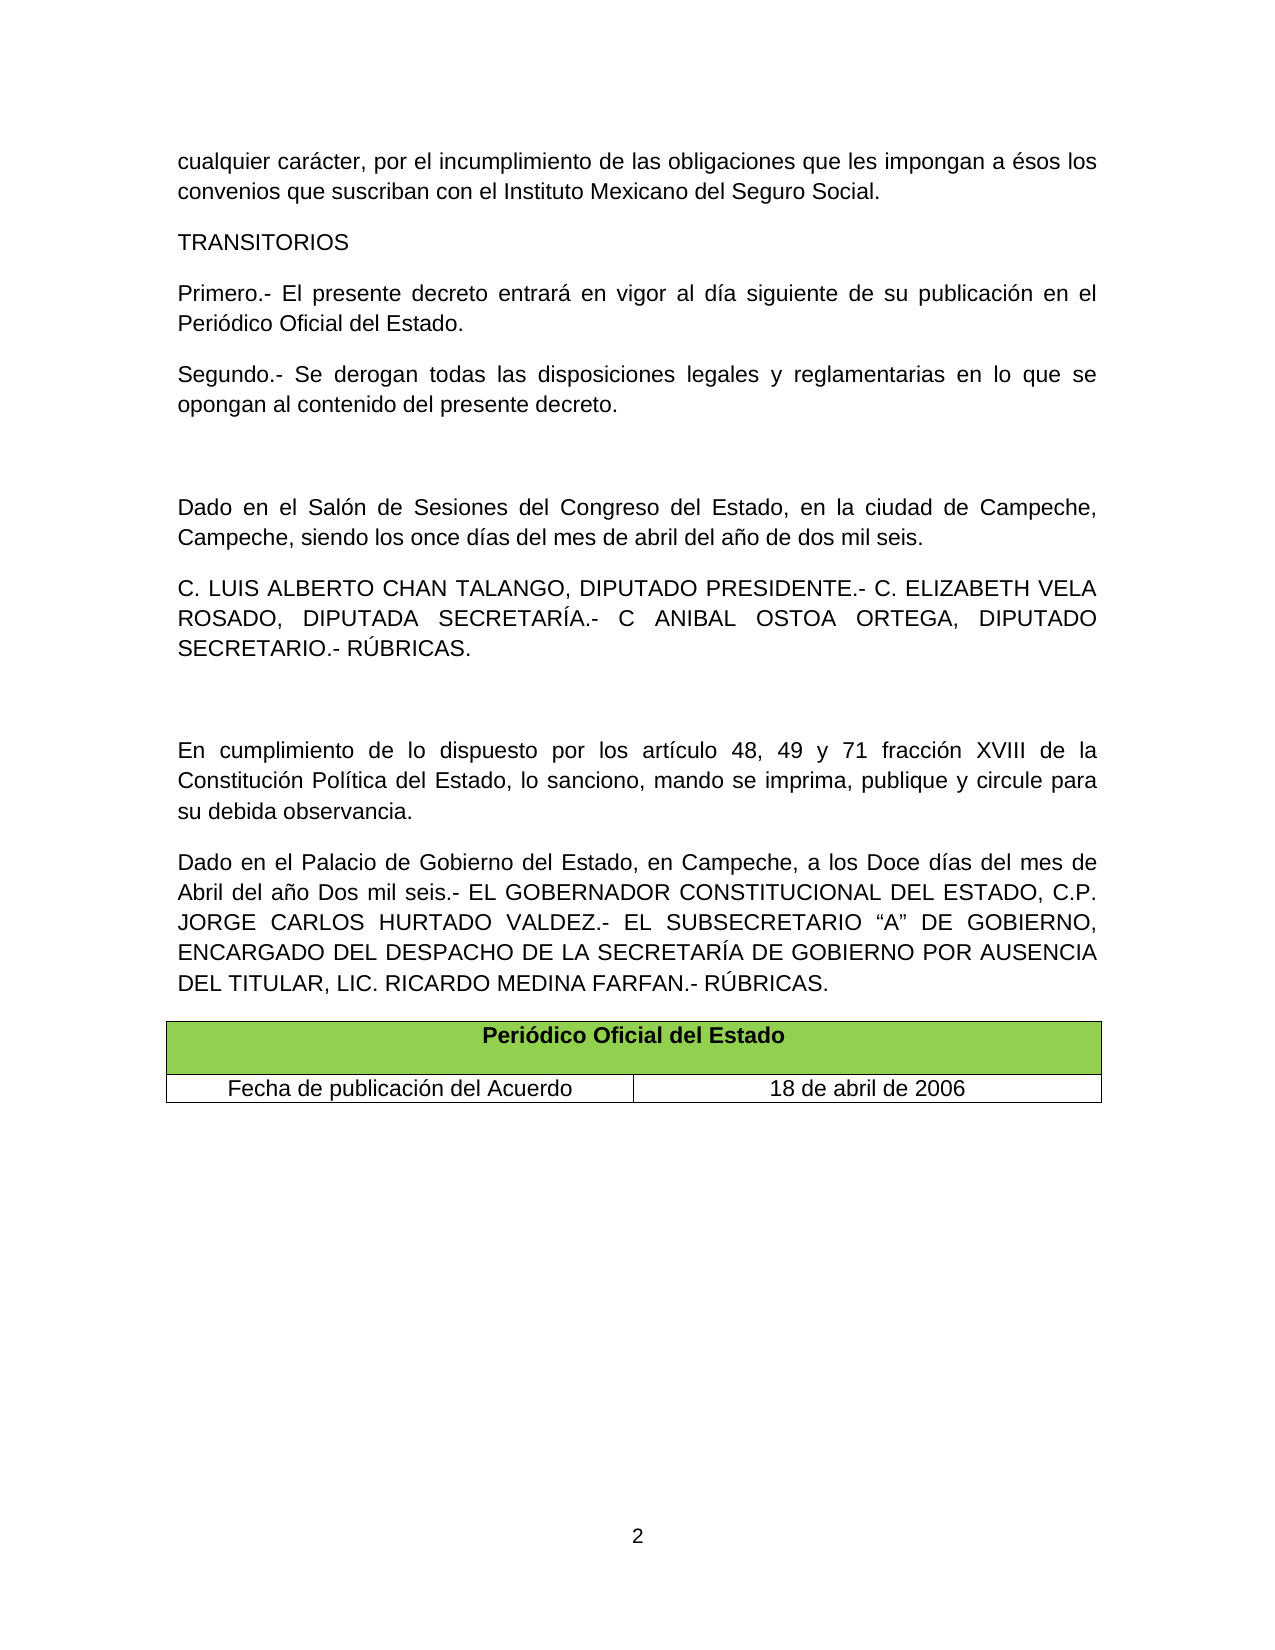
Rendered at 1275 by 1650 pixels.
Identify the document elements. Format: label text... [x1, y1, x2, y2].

text En cumplimiento de lo dispuesto por los artículo 48, 49 y 71 fracción XVIII de la Constitución Política del Estado, lo sanciono, mando se imprima, publique y circule para su debida observancia. [177, 737, 1098, 824]
text Dado en el Palacio de Gobierno del Estado, en Campeche, a los Doce días del mes de Abril del año Dos mil seis.- EL GOBERNADOR CONSTITUCIONAL DEL ESTADO, C.P. JORGE CARLOS HURTADO VALDEZ.- EL SUBSECRETARIO “A” DE GOBIERNO, ENCARGADO DEL DESPACHO DE LA SECRETARÍA DE GOBIERNO POR AUSENCIA DEL TITULAR, LIC. RICARDO MEDINA FARFAN.- RÚBRICAS. [177, 849, 1098, 996]
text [177, 148, 1098, 204]
text TRANSITORIOS [177, 229, 1098, 255]
table_cell 18 de abril de 2006 [634, 1075, 1101, 1102]
text Primero.- El presente decreto entrará en vigor al día siguiente de su publicación en el Periódico Oficial del Estado. [177, 280, 1098, 337]
text Dado en el Salón de Sesiones del Congreso del Estado, en la ciudad de Campeche, Campeche, siendo los once días del mes de abril del año de dos mil seis. [177, 493, 1098, 550]
table_cell Fecha de publicación del Acuerdo [167, 1075, 633, 1102]
text Segundo.- Se derogan todas las disposiciones legales y reglamentarias en lo que se opongan al contenido del presente decreto. [177, 361, 1098, 418]
text C. LUIS ALBERTO CHAN TALANGO, DIPUTADO PRESIDENTE.- C. ELIZABETH VELA ROSADO, DIPUTADA SECRETARÍA.- C ANIBAL OSTOA ORTEGA, DIPUTADO SECRETARIO.- RÚBRICAS. [177, 575, 1098, 662]
table_header Periódico Oficial del Estado [167, 1022, 1101, 1074]
